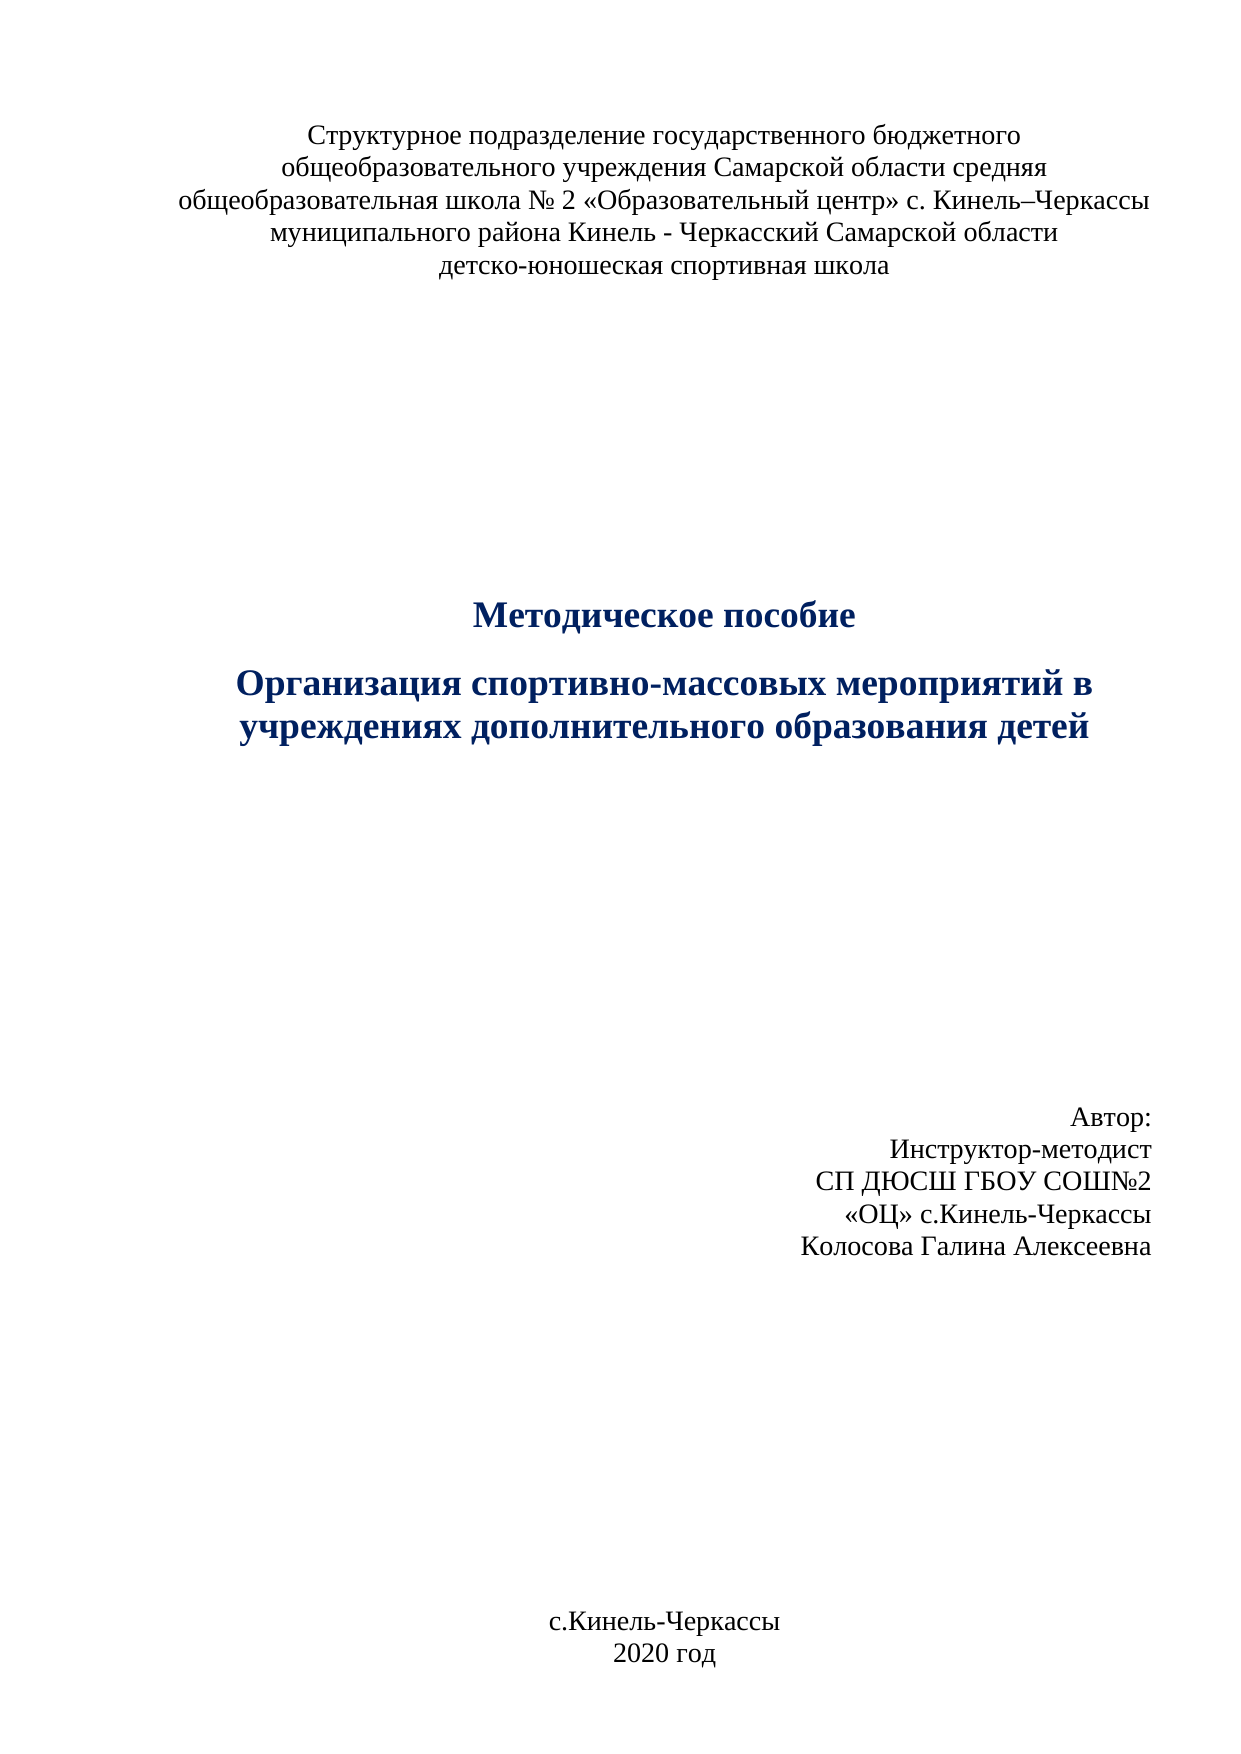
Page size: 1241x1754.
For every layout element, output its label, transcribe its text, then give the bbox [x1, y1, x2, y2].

text 2020 год [177, 1636, 1152, 1668]
text Инструктор-методист [177, 1132, 1152, 1164]
text Структурное подразделение государственного бюджетного общеобразовательного учреждения Самарской области средняя общеобразовательная школа № 2 «Образовательный центр» с. Кинель–Черкассы муниципального района Кинель - Черкасский Самарской области детско-юношеская спортивная школа [177, 118, 1152, 280]
text Организация спортивно-массовых мероприятий в учреждениях дополнительного образования детей [177, 660, 1152, 747]
text СП ДЮСШ ГБОУ СОШ№2 [177, 1164, 1152, 1197]
text Автор: [177, 1099, 1152, 1132]
text Методическое пособие [177, 592, 1152, 635]
text «ОЦ» с.Кинель-Черкассы [177, 1197, 1152, 1229]
text с.Кинель-Черкассы [177, 1604, 1152, 1636]
text Колосова Галина Алексеевна [177, 1229, 1152, 1262]
